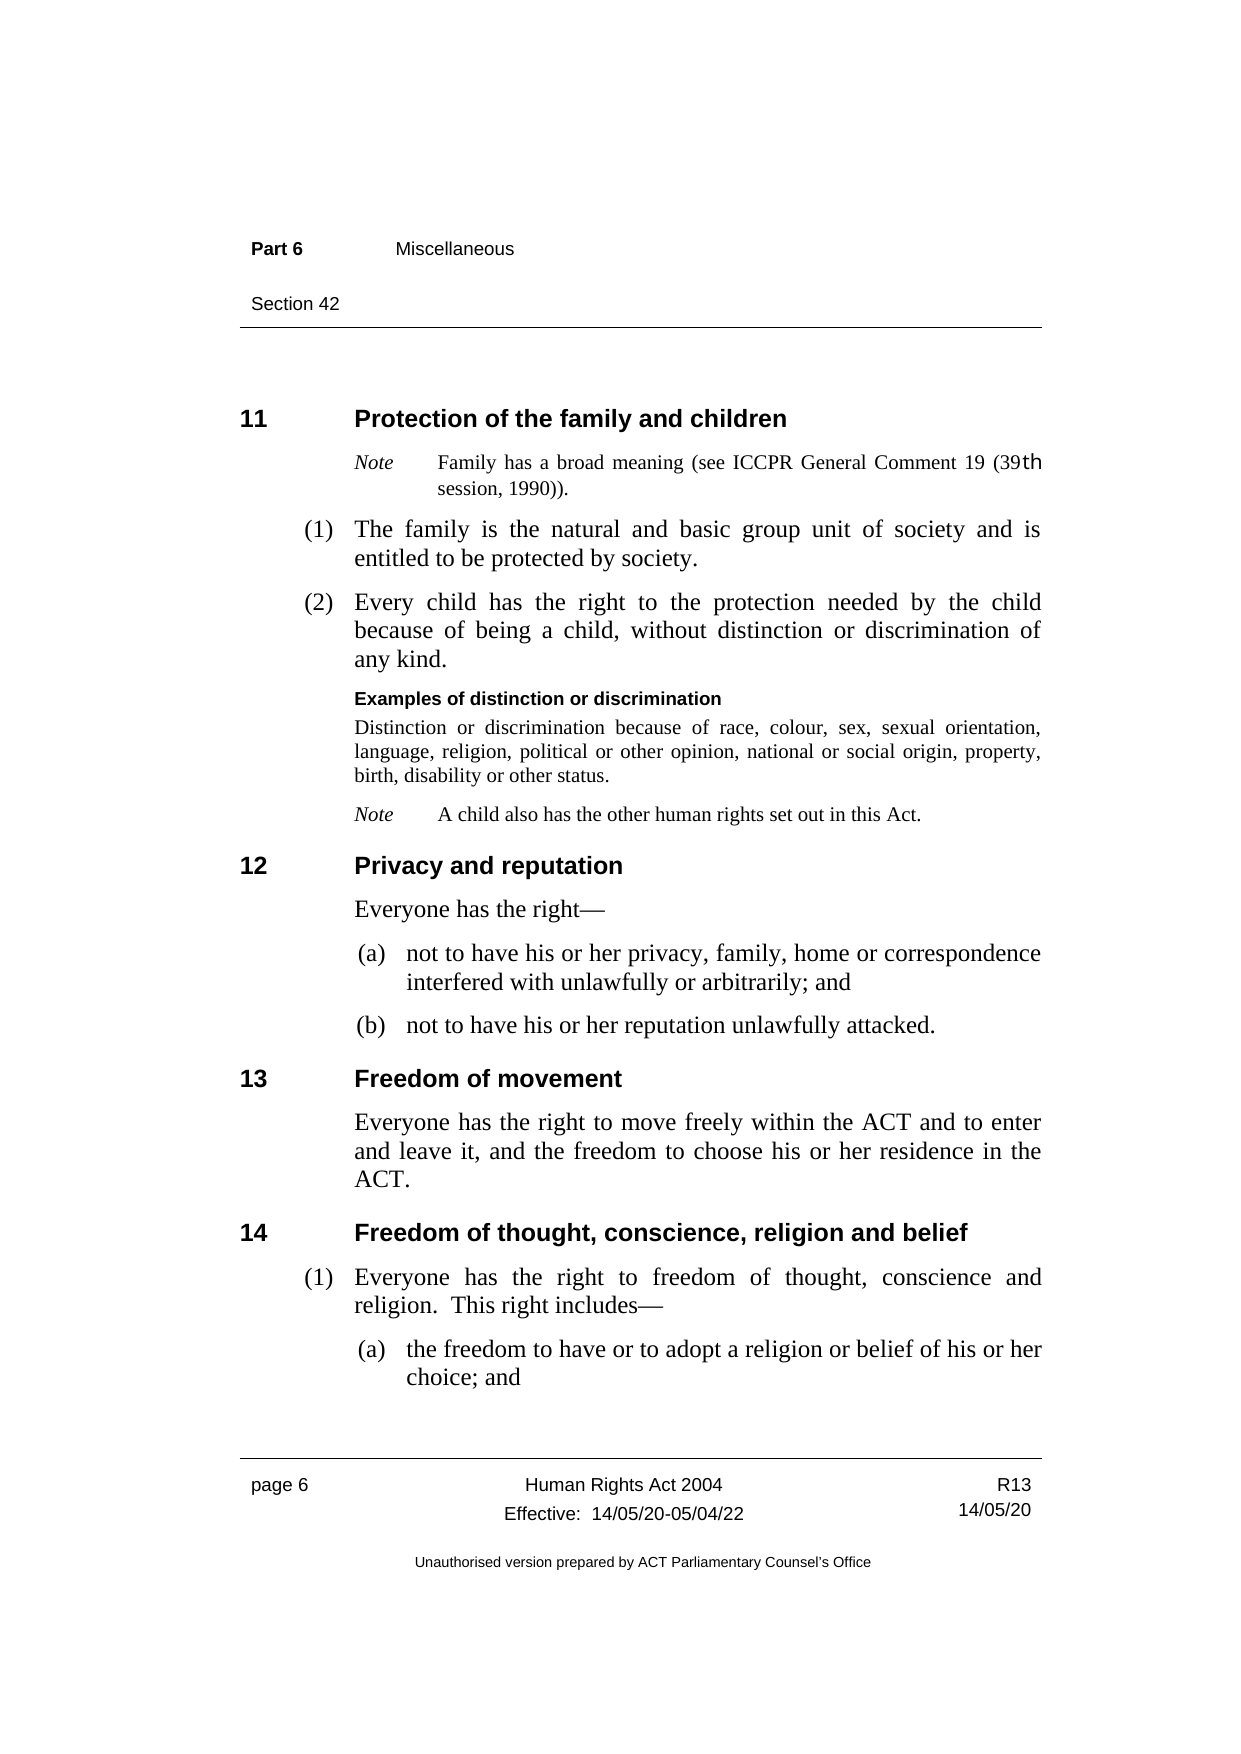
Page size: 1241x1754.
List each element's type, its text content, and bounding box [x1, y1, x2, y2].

text (2) Every child has the right to the protection needed by the child because of being a child, without distinction or discrimination of any kind. [239, 587, 1042, 673]
text Examples of distinction or discrimination [354, 687, 1042, 709]
text 14 Freedom of thought, conscience, religion and belief [239, 1218, 1042, 1247]
text (a) not to have his or her privacy, family, home or correspondence interfered with unlawfully or arbitrarily; and [239, 938, 1042, 995]
text 11 Protection of the family and children [239, 404, 1042, 433]
text (1) Everyone has the right to freedom of thought, conscience and religion. This right includes— [239, 1262, 1042, 1319]
text 13 Freedom of movement [239, 1064, 1042, 1092]
text 12 Privacy and reputation [239, 851, 1042, 880]
text Distinction or discrimination because of race, colour, sex, sexual orientation, language, religion, political or other opinion, national or social origin, property, birth, disability or other status. [354, 715, 1042, 787]
text Note A child also has the other human rights set out in this Act. [354, 802, 1042, 826]
text Everyone has the right to move freely within the ACT and to enter and leave it, and the freedom to choose his or her residence in the ACT. [354, 1107, 1042, 1193]
text (1) The family is the natural and basic group unit of society and is entitled to be protected by society. [239, 514, 1042, 572]
text (b) not to have his or her reputation unlawfully attacked. [239, 1010, 1042, 1039]
text (a) the freedom to have or to adopt a religion or belief of his or her choice; and [239, 1334, 1042, 1391]
text Note Family has a broad meaning (see ICCPR General Comment 19 (39th session, 1990)). [354, 447, 1042, 500]
text Everyone has the right— [354, 894, 1042, 923]
